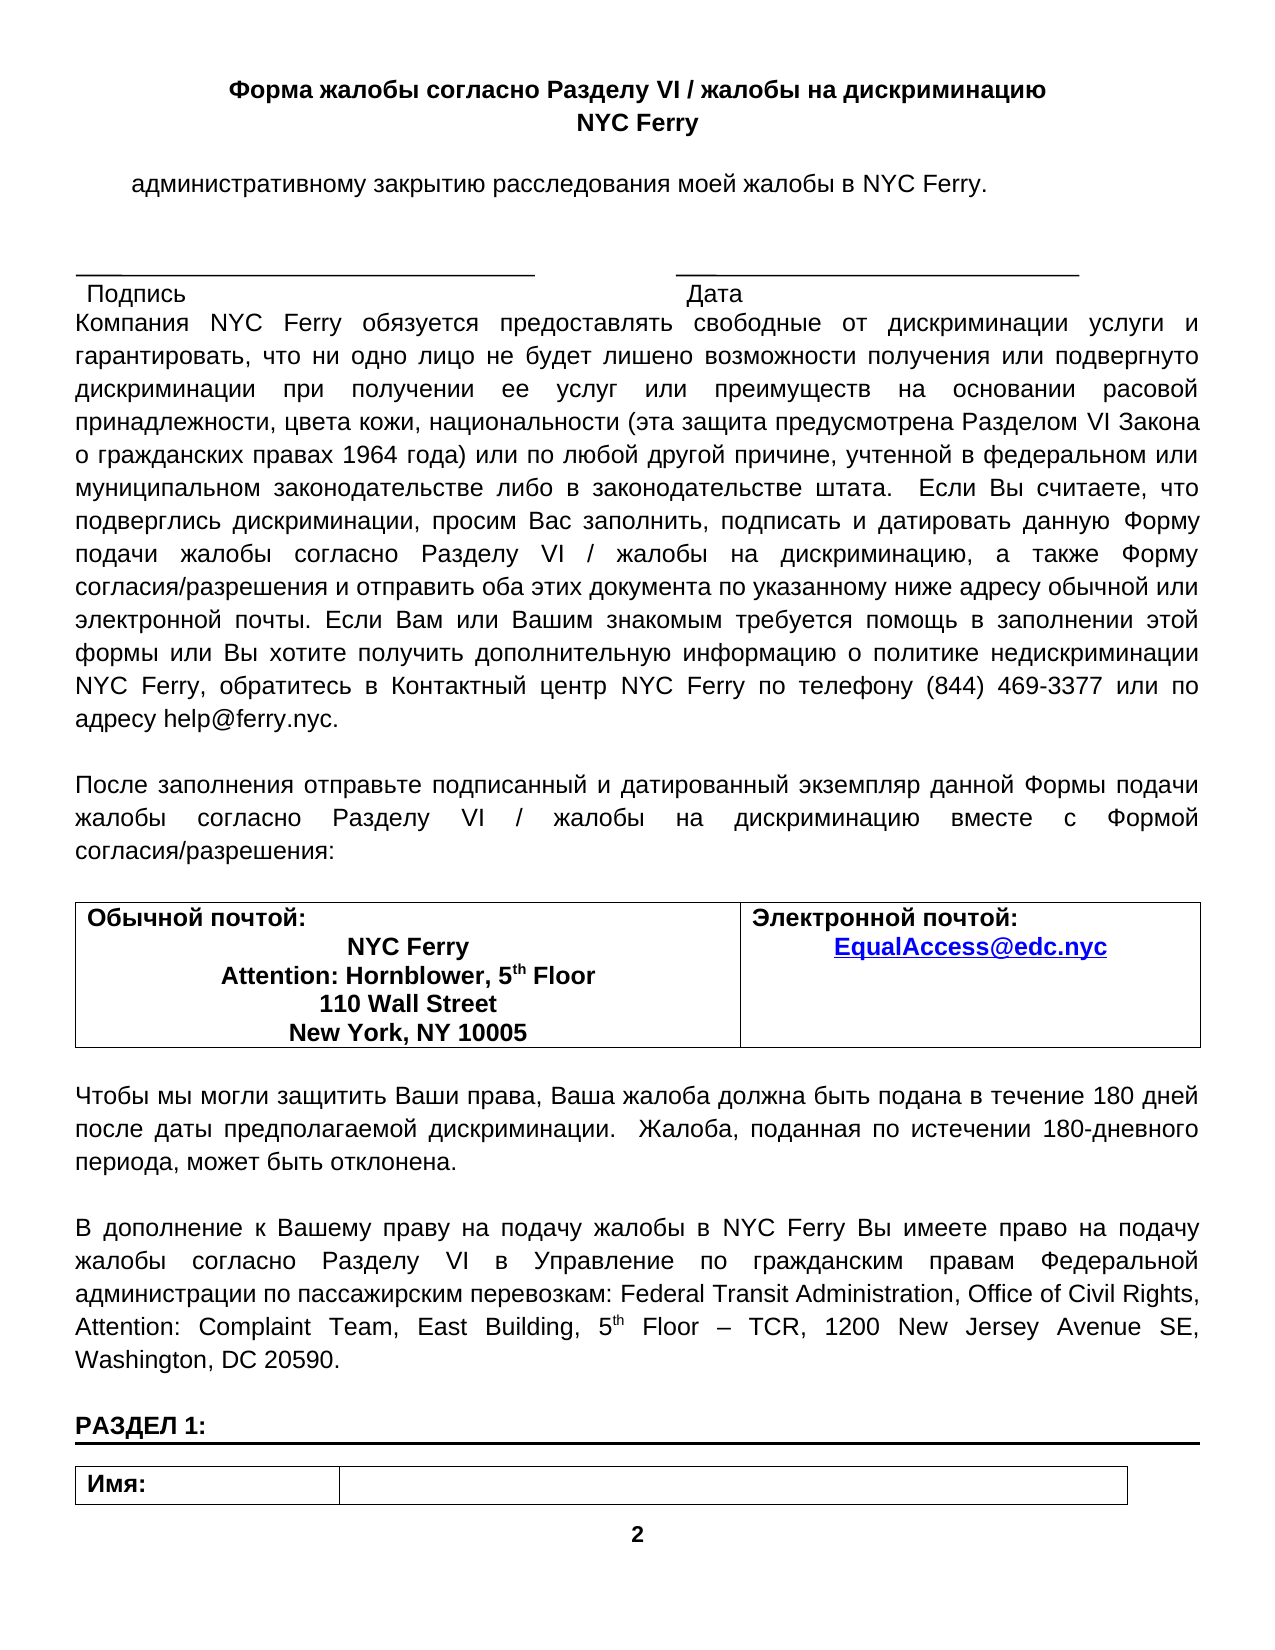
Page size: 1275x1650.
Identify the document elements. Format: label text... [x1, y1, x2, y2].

table_header Имя: [76, 1467, 339, 1504]
table_header [340, 1467, 1127, 1504]
table_header Электронной почтой: EqualAccess@edc.nyc [741, 903, 1200, 1047]
text Чтобы мы могли защитить Ваши права, Ваша жалоба должна быть подана в течение 180 дней после даты предполагаемой дискриминации. Жалоба, поданная по истечении 180-дневного периода, может быть отклонена. [75, 1081, 1200, 1176]
text Подпись Дата [86, 273, 1200, 308]
text Компания NYC Ferry обязуется предоставлять свободные от дискриминации услуги и гарантировать, что ни одно лицо не будет лишено возможности получения или подвергнуто дискриминации при получении ее услуг или преимуществ на основании расовой принадлежности, цвета кожи, национальности (эта защита предусмотрена Разделом VI Закона о гражданских правах 1964 года) или по любой другой причине, учтенной в федеральном или муниципальном законодательстве либо в законодательстве штата. Если Вы считаете, что подверглись дискриминации, просим Вас заполнить, подписать и датировать данную Форму подачи жалобы согласно Разделу VI / жалобы на дискриминацию, а также Форму согласия/разрешения и отправить оба этих документа по указанному ниже адресу обычной или электронной почты. Если Вам или Вашим знакомым требуется помощь в заполнении этой формы или Вы хотите получить дополнительную информацию о политике недискриминации NYC Ferry, обратитесь в Контактный центр NYC Ferry по телефону (844) 469-3377 или по адресу help@ferry.nyc. [75, 308, 1200, 733]
text После заполнения отправьте подписанный и датированный экземпляр данной Формы подачи жалобы согласно Разделу VI / жалобы на дискриминацию вместе с Формой согласия/разрешения: [75, 770, 1200, 865]
text В дополнение к Вашему праву на подачу жалобы в NYC Ferry Вы имеете право на подачу жалобы согласно Разделу VI в Управление по гражданским правам Федеральной администрации по пассажирским перевозкам: Federal Transit Administration, Office of Civil Rights, Attention: Complaint Team, East Building, 5th Floor – TCR, 1200 New Jersey Avenue SE, Washington, DC 20590. [75, 1213, 1200, 1374]
text РАЗДЕЛ 1: [75, 1411, 1200, 1442]
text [131, 169, 1186, 198]
table_header Обычной почтой: NYC Ferry Attention: Hornblower, 5th Floor 110 Wall Street New York, NY 10005 [76, 903, 740, 1047]
